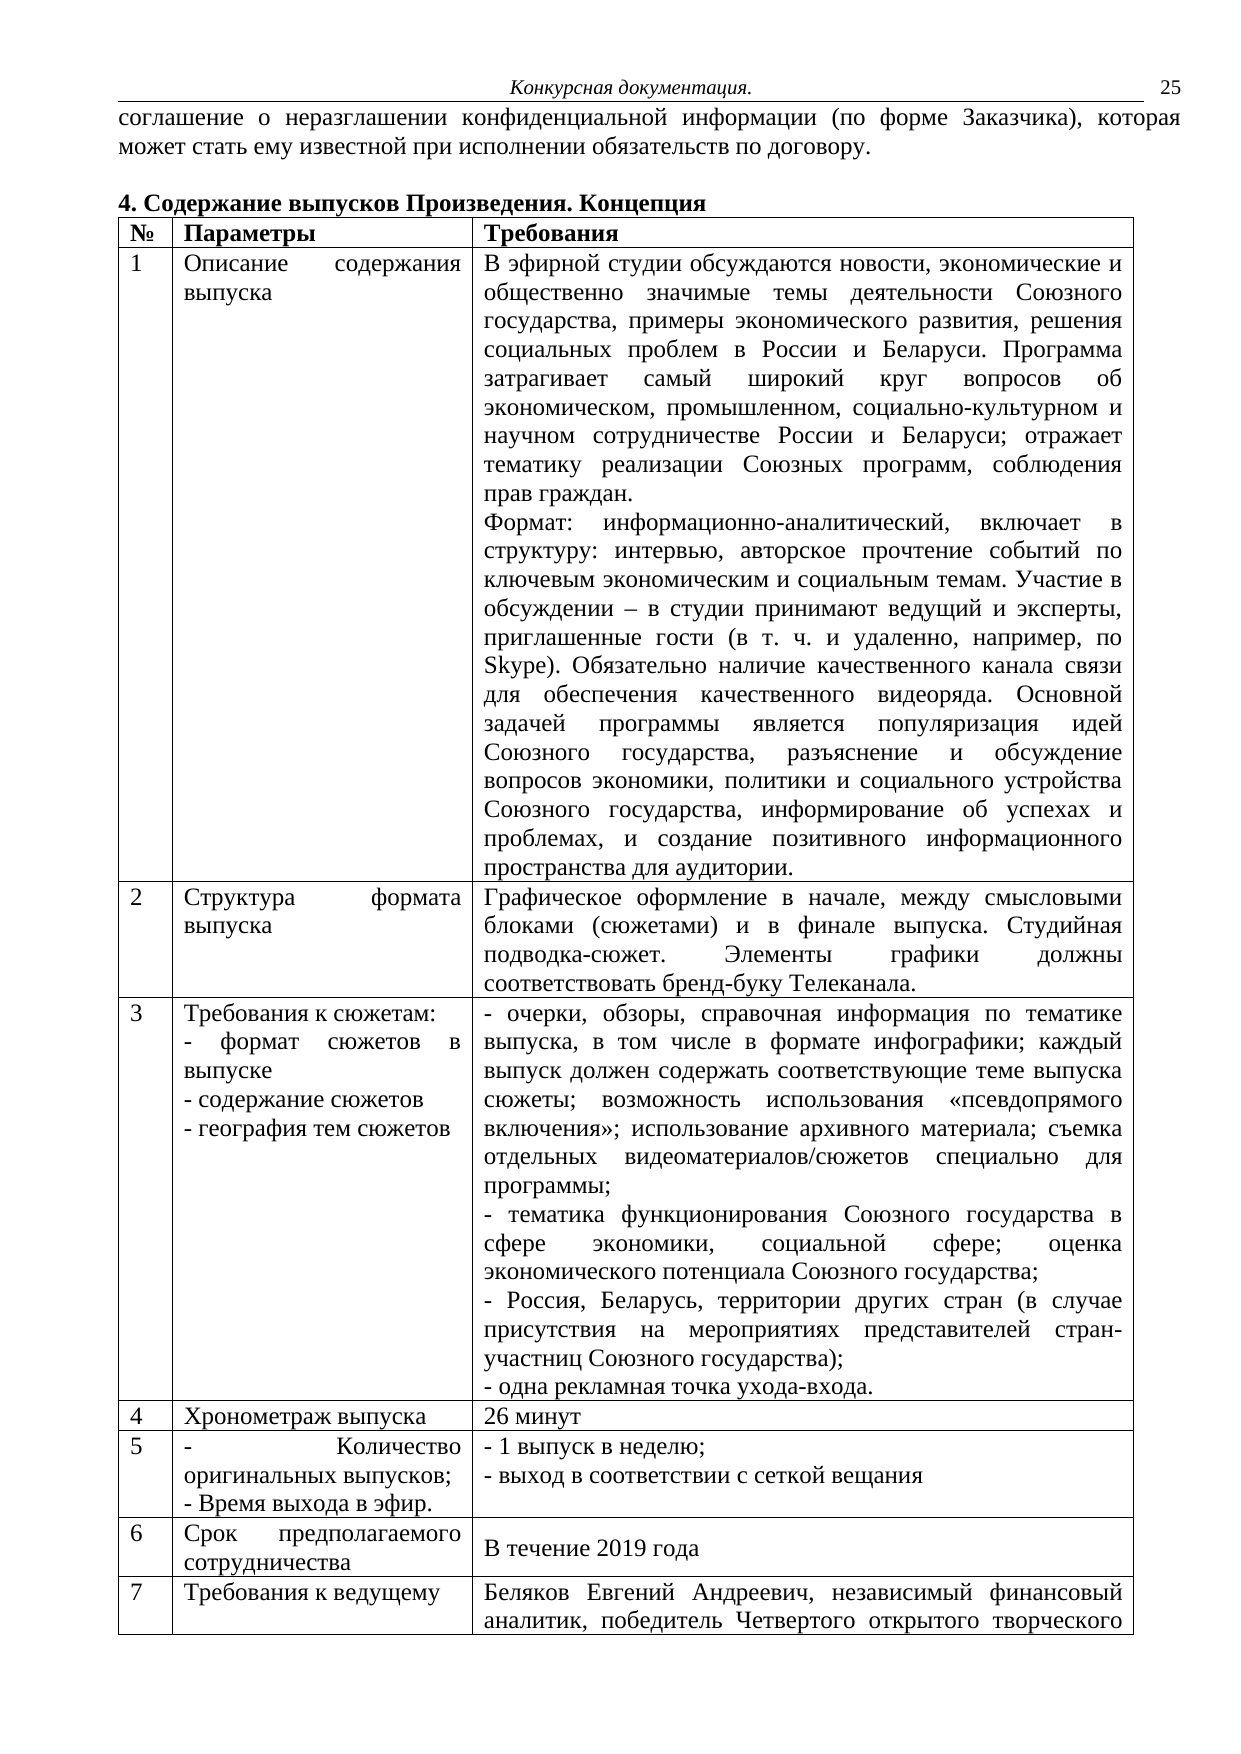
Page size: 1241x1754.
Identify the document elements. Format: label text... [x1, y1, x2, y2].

table_cell В эфирной студии обсуждаются новости, экономические и общественно значимые темы деятельности Союзного государства, примеры экономического развития, решения социальных проблем в России и Беларуси. Программа затрагивает самый широкий круг вопросов об экономическом, промышленном, социально-культурном и научном сотрудничестве России и Беларуси; отражает тематику реализации Союзных программ, соблюдения прав граждан. Формат: информационно-аналитический, включает в структуру: интервью, авторское прочтение событий по ключевым экономическим и социальным темам. Участие в обсуждении – в студии принимают ведущий и эксперты, приглашенные гости (в т. ч. и удаленно, например, по Skype). Обязательно наличие качественного канала связи для обеспечения качественного видеоряда. Основной задачей программы является популяризация идей Союзного государства, разъяснение и обсуждение вопросов экономики, политики и социального устройства Союзного государства, информирование об успехах и проблемах, и создание позитивного информационного пространства для аудитории. [473, 248, 1133, 881]
table_cell 4 [119, 1401, 172, 1430]
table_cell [173, 1577, 472, 1634]
table_cell Срок предполагаемого сотрудничества [173, 1518, 472, 1576]
table_cell - очерки, обзоры, справочная информация по тематике выпуска, в том числе в формате инфографики; каждый выпуск должен содержать соответствующие теме выпуска сюжеты; возможность использования «псевдопрямого включения»; использование архивного материала; съемка отдельных видеоматериалов/сюжетов специально для программы; - тематика функционирования Союзного государства в сфере экономики, социальной сфере; оценка экономического потенциала Союзного государства; - Россия, Беларусь, территории других стран (в случае присутствия на мероприятиях представителей стран-участниц Союзного государства); - одна рекламная точка ухода-входа. [473, 998, 1133, 1400]
table_cell Описание содержания выпуска [173, 248, 472, 881]
table_cell 5 [119, 1431, 172, 1517]
text 4. Содержание выпусков Произведения. Концепция [118, 188, 1181, 217]
table_header Параметры [173, 218, 472, 247]
table_cell В течение 2019 года [473, 1518, 1133, 1576]
table_cell Структура формата выпуска [173, 882, 472, 997]
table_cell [473, 1577, 1133, 1634]
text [118, 102, 1181, 160]
table_header Требования [473, 218, 1133, 247]
table_cell Хронометраж выпуска [173, 1401, 472, 1430]
table_cell 6 [119, 1518, 172, 1576]
table_cell 26 минут [473, 1401, 1133, 1430]
table_cell 7 [119, 1577, 172, 1634]
table_cell 3 [119, 998, 172, 1400]
table_cell 2 [119, 882, 172, 997]
table_cell 1 [119, 248, 172, 881]
table_cell Требования к сюжетам: - формат сюжетов в выпуске - содержание сюжетов - география тем сюжетов [173, 998, 472, 1400]
table_cell Графическое оформление в начале, между смысловыми блоками (сюжетами) и в финале выпуска. Студийная подводка-сюжет. Элементы графики должны соответствовать бренд-буку Телеканала. [473, 882, 1133, 997]
table_cell - 1 выпуск в неделю; - выход в соответствии с сеткой вещания [473, 1431, 1133, 1517]
table_cell - Количество оригинальных выпусков; - Время выхода в эфир. [173, 1431, 472, 1517]
table_header № [119, 218, 172, 247]
